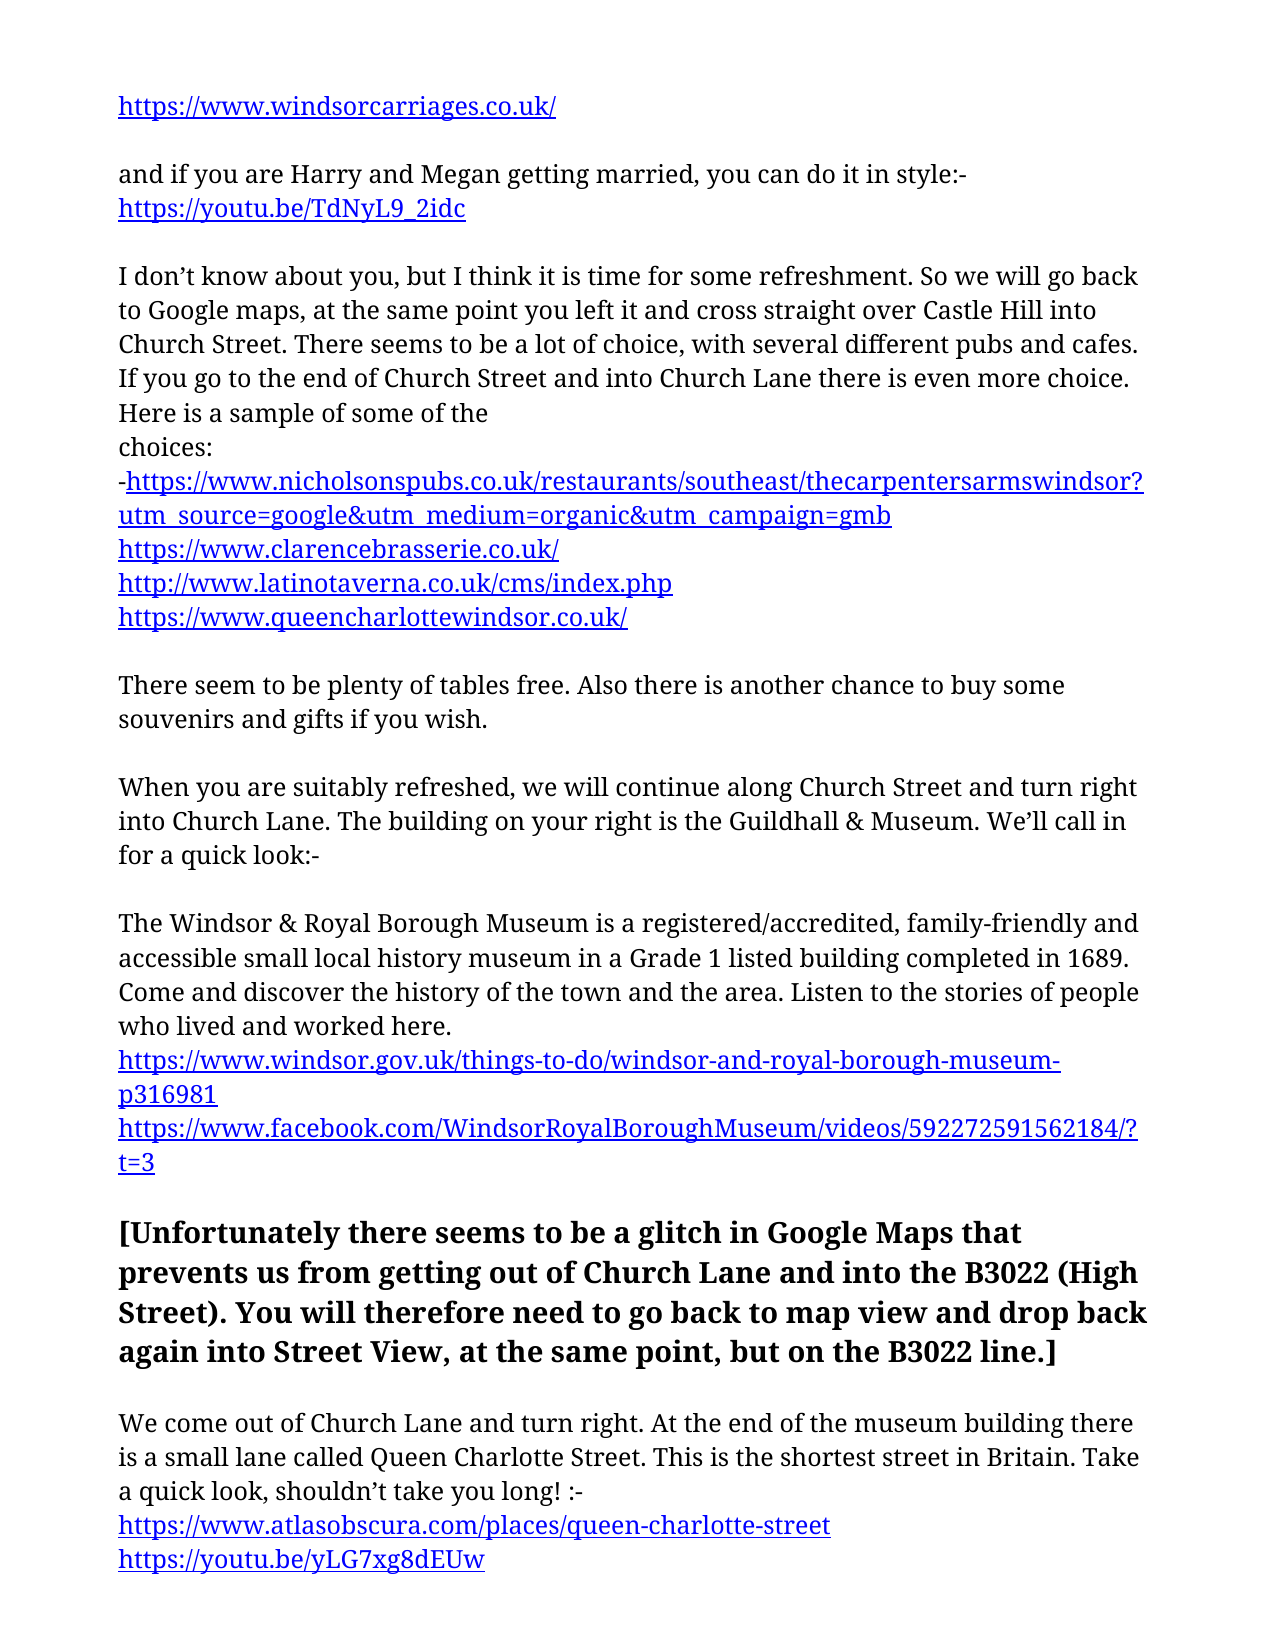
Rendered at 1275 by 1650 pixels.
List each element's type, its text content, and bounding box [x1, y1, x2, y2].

text https://www.windsor.gov.uk/things-to-do/windsor-and-royal-borough-museum-p316981 [118, 1042, 1157, 1111]
text https://www.clarencebrasserie.co.uk/ [118, 531, 1157, 566]
text [Unfortunately there seems to be a glitch in Google Maps that prevents us from getting out of Church Lane and into the B3022 (High Street). You will therefore need to go back to map view and drop back again into Street View, at the same point, but on the B3022 line.] [118, 1213, 1157, 1371]
text https://youtu.be/TdNyL9_2idc [118, 191, 1157, 225]
text There seem to be plenty of tables free. Also there is another chance to buy some souvenirs and gifts if you wish. [118, 668, 1157, 736]
text and if you are Harry and Megan getting married, you can do it in style:- [118, 157, 1157, 191]
text http://www.latinotaverna.co.uk/cms/index.php [118, 566, 1157, 599]
text https://www.atlasobscura.com/places/queen-charlotte-street [118, 1508, 1157, 1542]
text The Windsor & Royal Borough Museum is a registered/accredited, family-friendly and accessible small local history museum in a Grade 1 listed building completed in 1689. Come and discover the history of the town and the area. Listen to the stories of people who lived and worked here. [118, 906, 1157, 1042]
text https://www.windsorcarriages.co.uk/ [118, 89, 1157, 123]
text We come out of Church Lane and turn right. At the end of the museum building there is a small lane called Queen Charlotte Street. This is the shortest street in Britain. Take a quick look, shouldn’t take you long! :- [118, 1406, 1157, 1508]
text https://youtu.be/yLG7xg8dEUw [118, 1542, 1157, 1576]
text I don’t know about you, but I think it is time for some refreshment. So we will go back to Google maps, at the same point you left it and cross straight over Castle Hill into Church Street. There seems to be a lot of choice, with several different pubs and cafes. If you go to the end of Church Street and into Church Lane there is even more choice. Here is a sample of some of the choices:-https://www.nicholsonspubs.co.uk/restaurants/southeast/thecarpentersarmswindsor?utm_source=google&utm_medium=organic&utm_campaign=gmb [118, 259, 1157, 531]
text https://www.queencharlottewindsor.co.uk/ [118, 599, 1157, 634]
text When you are suitably refreshed, we will continue along Church Street and turn right into Church Lane. The building on your right is the Guildhall & Museum. We’ll call in for a quick look:- [118, 770, 1157, 872]
text https://www.facebook.com/WindsorRoyalBoroughMuseum/videos/592272591562184/?t=3 [118, 1111, 1157, 1179]
